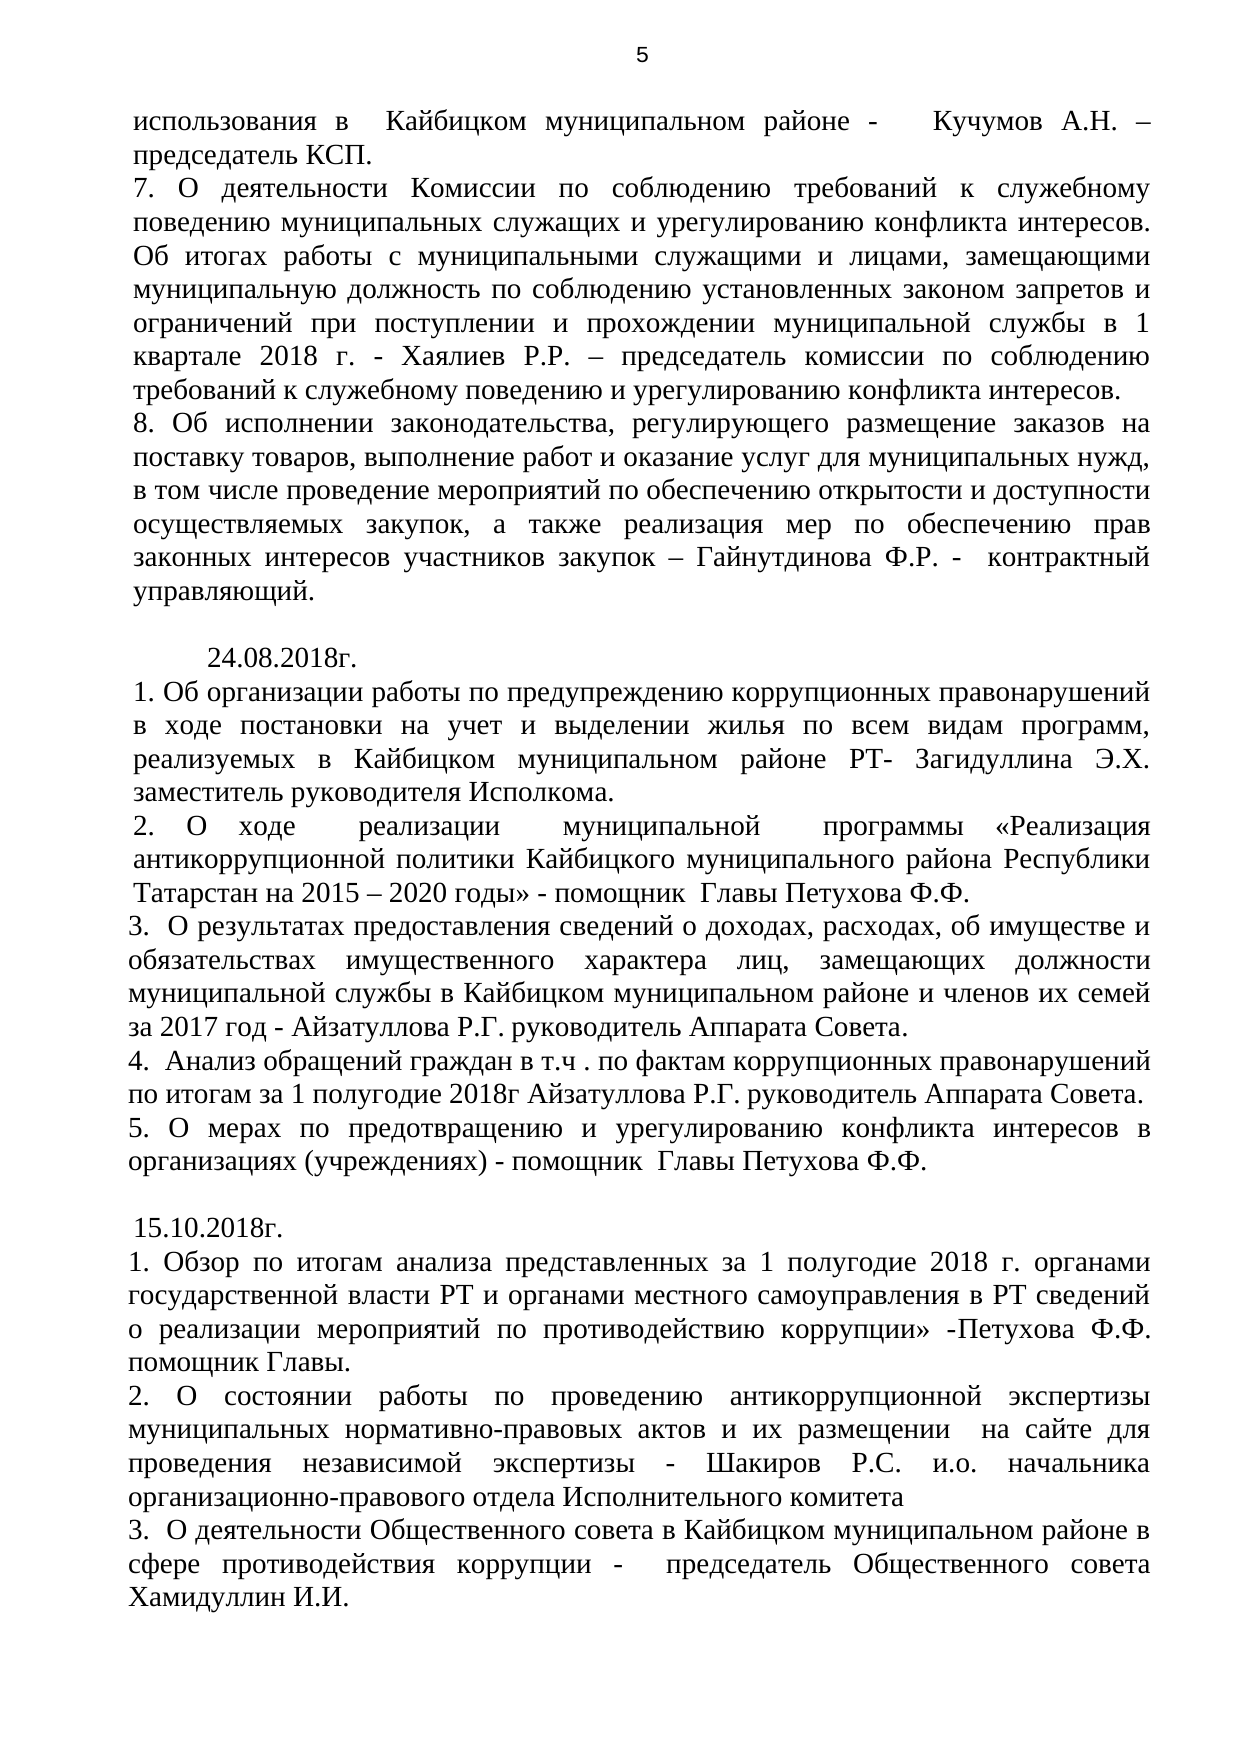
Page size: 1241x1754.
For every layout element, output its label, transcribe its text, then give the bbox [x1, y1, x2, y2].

text 24.08.2018г. [133, 640, 1152, 674]
text 4. Анализ обращений граждан в т.ч . по фактам коррупционных правонарушений по итогам за 1 полугодие 2018г Айзатуллова Р.Г. руководитель Аппарата Совета. [128, 1043, 1152, 1110]
text 1. Об организации работы по предупреждению коррупционных правонарушений в ходе постановки на учет и выделении жилья по всем видам программ, реализуемых в Кайбицком муниципальном районе РТ- Загидуллина Э.Х. заместитель руководителя Исполкома. [133, 674, 1152, 808]
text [133, 103, 1152, 171]
text 5. О мерах по предотвращению и урегулированию конфликта интересов в организациях (учреждениях) - помощник Главы Петухова Ф.Ф. [128, 1110, 1152, 1177]
text 1. Обзор по итогам анализа представленных за 1 полугодие 2018 г. органами государственной власти РТ и органами местного самоуправления в РТ сведений о реализации мероприятий по противодействию коррупции» -Петухова Ф.Ф. помощник Главы. [128, 1244, 1152, 1378]
text 2. О состоянии работы по проведению антикоррупционной экспертизы муниципальных нормативно-правовых актов и их размещении на сайте для проведения независимой экспертизы - Шакиров Р.С. и.о. начальника организационно-правового отдела Исполнительного комитета [128, 1378, 1152, 1512]
text 8. Об исполнении законодательства, регулирующего размещение заказов на поставку товаров, выполнение работ и оказание услуг для муниципальных нужд, в том числе проведение мероприятий по обеспечению открытости и доступности осуществляемых закупок, а также реализация мер по обеспечению прав законных интересов участников закупок – Гайнутдинова Ф.Р. - контрактный управляющий. [133, 405, 1152, 607]
text 3. О результатах предоставления сведений о доходах, расходах, об имуществе и обязательствах имущественного характера лиц, замещающих должности муниципальной службы в Кайбицком муниципальном районе и членов их семей за 2017 год - Айзатуллова Р.Г. руководитель Аппарата Совета. [128, 908, 1152, 1043]
text 3. О деятельности Общественного совета в Кайбицком муниципальном районе в сфере противодействия коррупции - председатель Общественного совета Хамидуллин И.И. [128, 1512, 1152, 1613]
text 7. О деятельности Комиссии по соблюдению требований к служебному поведению муниципальных служащих и урегулированию конфликта интересов. Об итогах работы с муниципальными служащими и лицами, замещающими муниципальную должность по соблюдению установленных законом запретов и ограничений при поступлении и прохождении муниципальной службы в 1 квартале 2018 г. - Хаялиев Р.Р. – председатель комиссии по соблюдению требований к служебному поведению и урегулированию конфликта интересов. [133, 171, 1152, 405]
text 15.10.2018г. [133, 1210, 1152, 1244]
text 2. О ходе реализации муниципальной программы «Реализация антикоррупционной политики Кайбицкого муниципального района Республики Татарстан на 2015 – 2020 годы» - помощник Главы Петухова Ф.Ф. [133, 808, 1152, 908]
